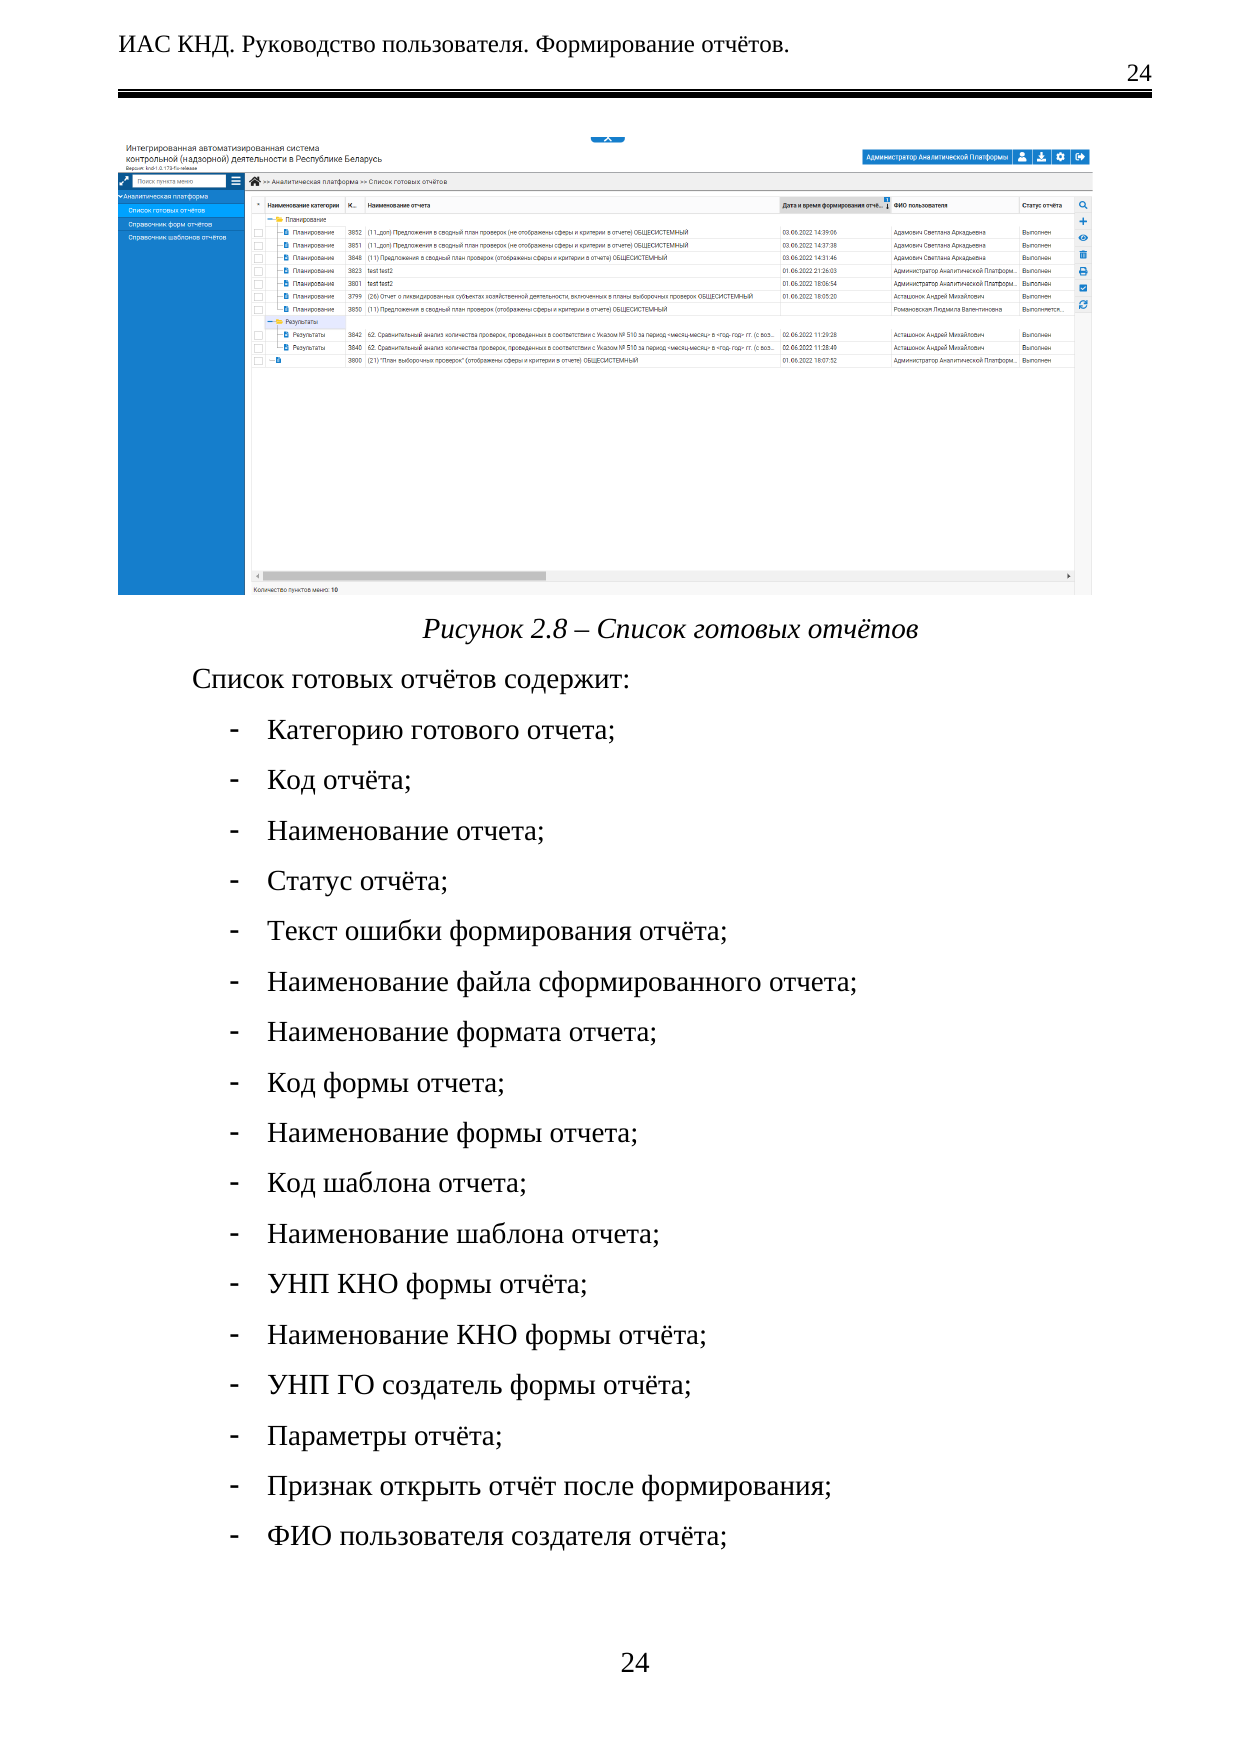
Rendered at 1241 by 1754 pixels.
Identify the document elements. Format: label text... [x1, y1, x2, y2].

text Список готовых отчётов содержит: [118, 661, 1152, 695]
list Категорию готового отчета; [229, 712, 1152, 745]
list Наименование формы отчета; [229, 1115, 1152, 1149]
picture [118, 137, 1093, 595]
list Код отчёта; [229, 762, 1152, 796]
list Наименование отчета; [229, 813, 1152, 846]
list Наименование шаблона отчета; [229, 1216, 1152, 1249]
list Код шаблона отчета; [229, 1166, 1152, 1199]
list Наименование формата отчета; [229, 1014, 1152, 1048]
list Наименование КНО формы отчёта; [229, 1317, 1152, 1350]
list Признак открыть отчёт после формирования; [229, 1468, 1152, 1502]
list УНП ГО создатель формы отчёта; [229, 1367, 1152, 1401]
text Рисунок 2.8 – Список готовых отчётов [118, 611, 1152, 645]
list Текст ошибки формирования отчёта; [229, 913, 1152, 947]
list ФИО пользователя создателя отчёта; [229, 1518, 1152, 1552]
list УНП КНО формы отчёта; [229, 1266, 1152, 1300]
list Параметры отчёта; [229, 1418, 1152, 1451]
list Статус отчёта; [229, 863, 1152, 897]
list Код формы отчета; [229, 1065, 1152, 1098]
list Наименование файла сформированного отчета; [229, 964, 1152, 997]
